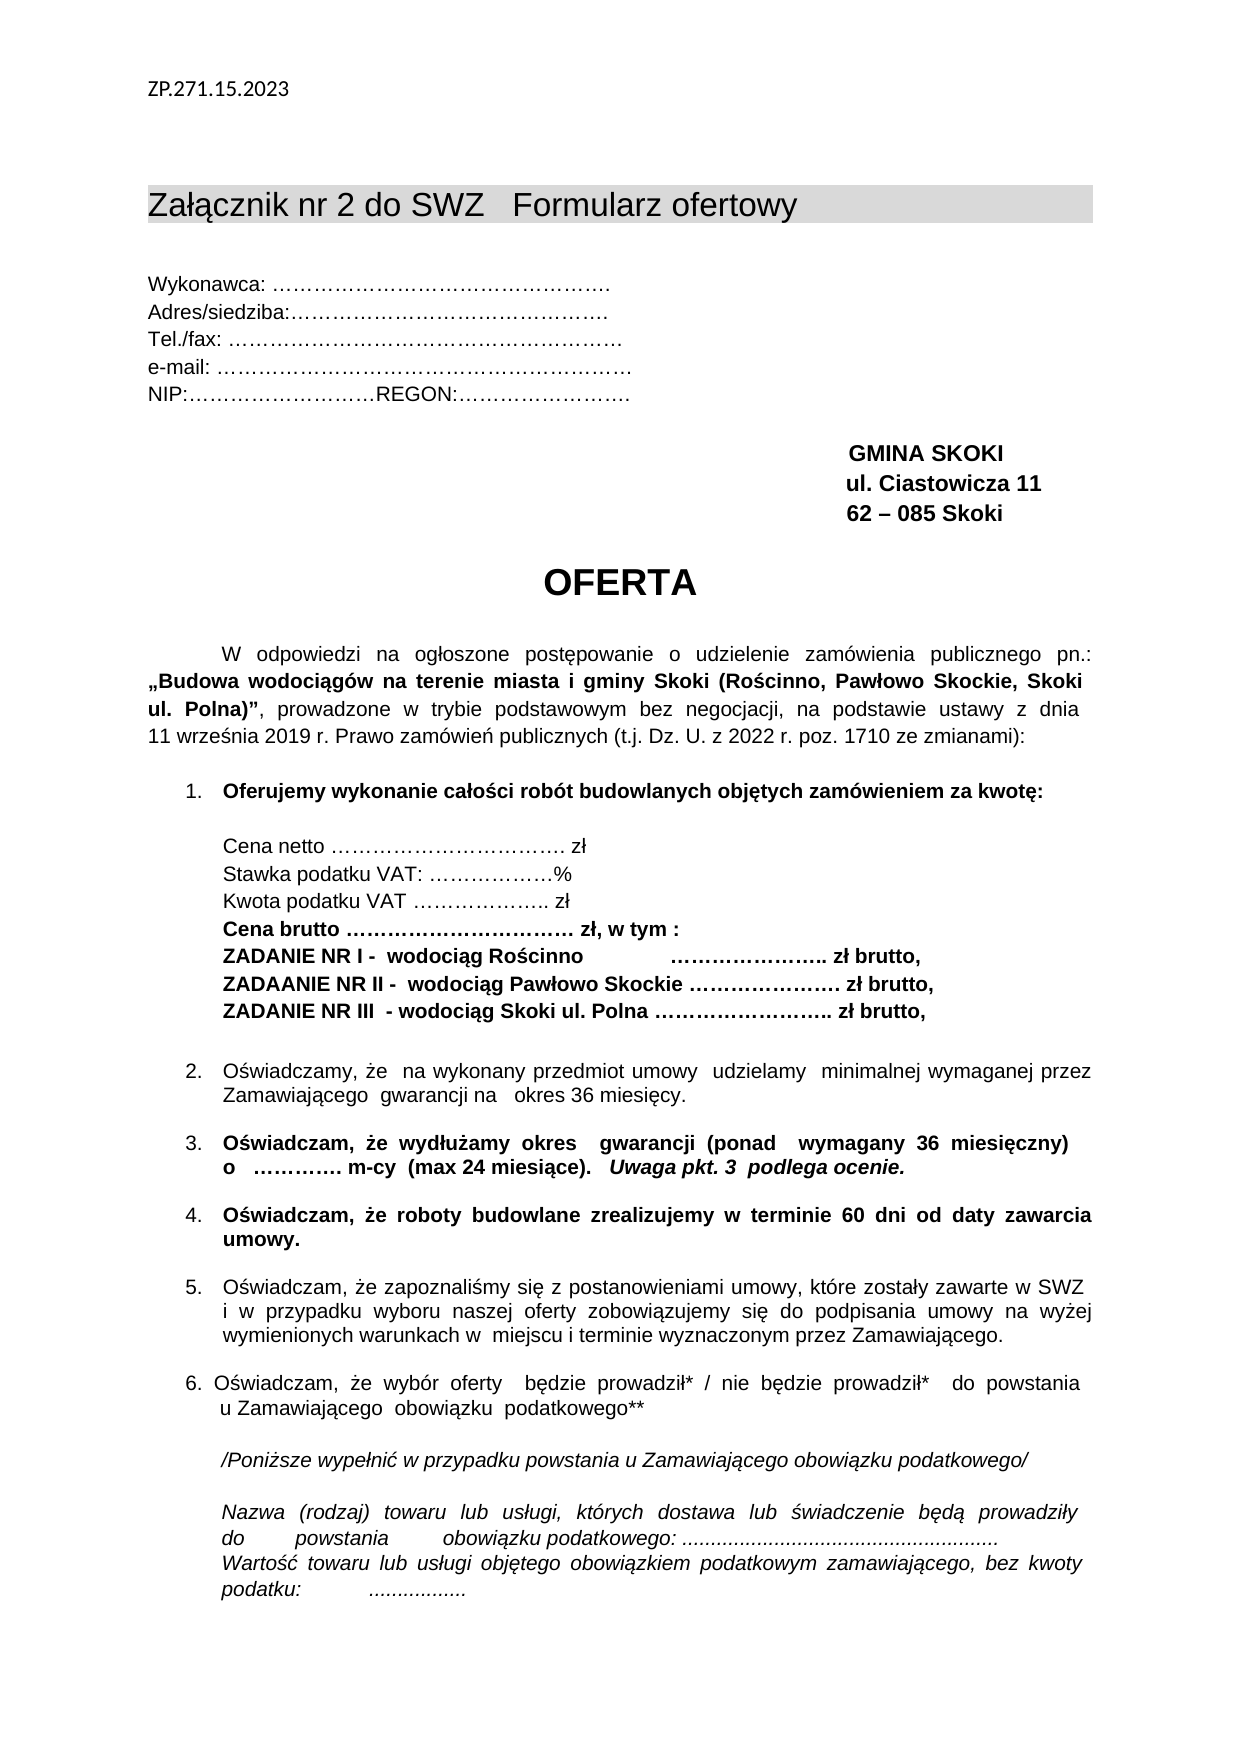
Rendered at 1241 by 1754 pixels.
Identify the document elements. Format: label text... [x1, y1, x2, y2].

text Stawka podatku VAT: ………………% [223, 862, 1093, 886]
text Załącznik nr 2 do SWZ Formularz ofertowy [148, 185, 1093, 223]
text Kwota podatku VAT ……………….. zł [223, 889, 1093, 913]
text e-mail: …………………………………………………… [148, 354, 1093, 378]
list Oferujemy wykonanie całości robót budowlanych objętych zamówieniem za kwotę: [185, 779, 1093, 803]
text GMINA SKOKI [148, 440, 1093, 466]
text 6. Oświadczam, że wybór oferty będzie prowadził* / nie będzie prowadził* do powstania u Zamawiającego obowiązku podatkowego** [185, 1370, 1093, 1420]
list Oświadczam, że wydłużamy okres gwarancji (ponad wymagany 36 miesięczny) o …………. m-cy (max 24 miesiące). Uwaga pkt. 3 podlega ocenie. [185, 1131, 1093, 1179]
text 62 – 085 Skoki [148, 500, 1093, 526]
list Oświadczam, że roboty budowlane zrealizujemy w terminie 60 dni od daty zawarcia umowy. [185, 1203, 1093, 1251]
text ZADANIE NR I - wodociąg Rościnno ………………….. zł brutto, [223, 944, 1093, 968]
text Cena brutto …………………………… zł, w tym : [223, 917, 1093, 941]
text OFERTA [148, 561, 1093, 604]
text NIP:………………………REGON:……………………. [148, 382, 1093, 406]
text Nazwa (rodzaj) towaru lub usługi, których dostawa lub świadczenie będą prowadziły do powstania obowiązku podatkowego: ....................................................... [185, 1499, 1093, 1549]
text ul. Ciastowicza 11 [148, 470, 1093, 496]
text Cena netto ……………………………. zł [223, 834, 1093, 858]
text Wartość towaru lub usługi objętego obowiązkiem podatkowym zamawiającego, bez kwoty podatku: ................. [185, 1551, 1093, 1601]
text ZADANIE NR III - wodociąg Skoki ul. Polna …………………….. zł brutto, [223, 999, 1093, 1023]
text W odpowiedzi na ogłoszone postępowanie o udzielenie zamówienia publicznego pn.: „Budowa wodociągów na terenie miasta i gminy Skoki (Rościnno, Pawłowo Skockie, Skoki ul. Polna)”, prowadzone w trybie podstawowym bez negocjacji, na podstawie ustawy z dnia 11 września 2019 r. Prawo zamówień publicznych (t.j. Dz. U. z 2022 r. poz. 1710 ze zmianami): [148, 642, 1093, 748]
text Tel./fax: ………………………………………………… [148, 327, 1093, 351]
text /Poniższe wypełnić w przypadku powstania u Zamawiającego obowiązku podatkowego/ [185, 1448, 1093, 1472]
list Oświadczamy, że na wykonany przedmiot umowy udzielamy minimalnej wymaganej przez Zamawiającego gwarancji na okres 36 miesięcy. [185, 1059, 1093, 1107]
text Wykonawca: …………………………………………. [148, 272, 1093, 296]
text Adres/siedziba:………………………………………. [148, 299, 1093, 323]
text ZADAANIE NR II - wodociąg Pawłowo Skockie …………………. zł brutto, [223, 972, 1093, 996]
list Oświadczam, że zapoznaliśmy się z postanowieniami umowy, które zostały zawarte w SWZ i w przypadku wyboru naszej oferty zobowiązujemy się do podpisania umowy na wyżej wymienionych warunkach w miejscu i terminie wyznaczonym przez Zamawiającego. [185, 1274, 1093, 1346]
